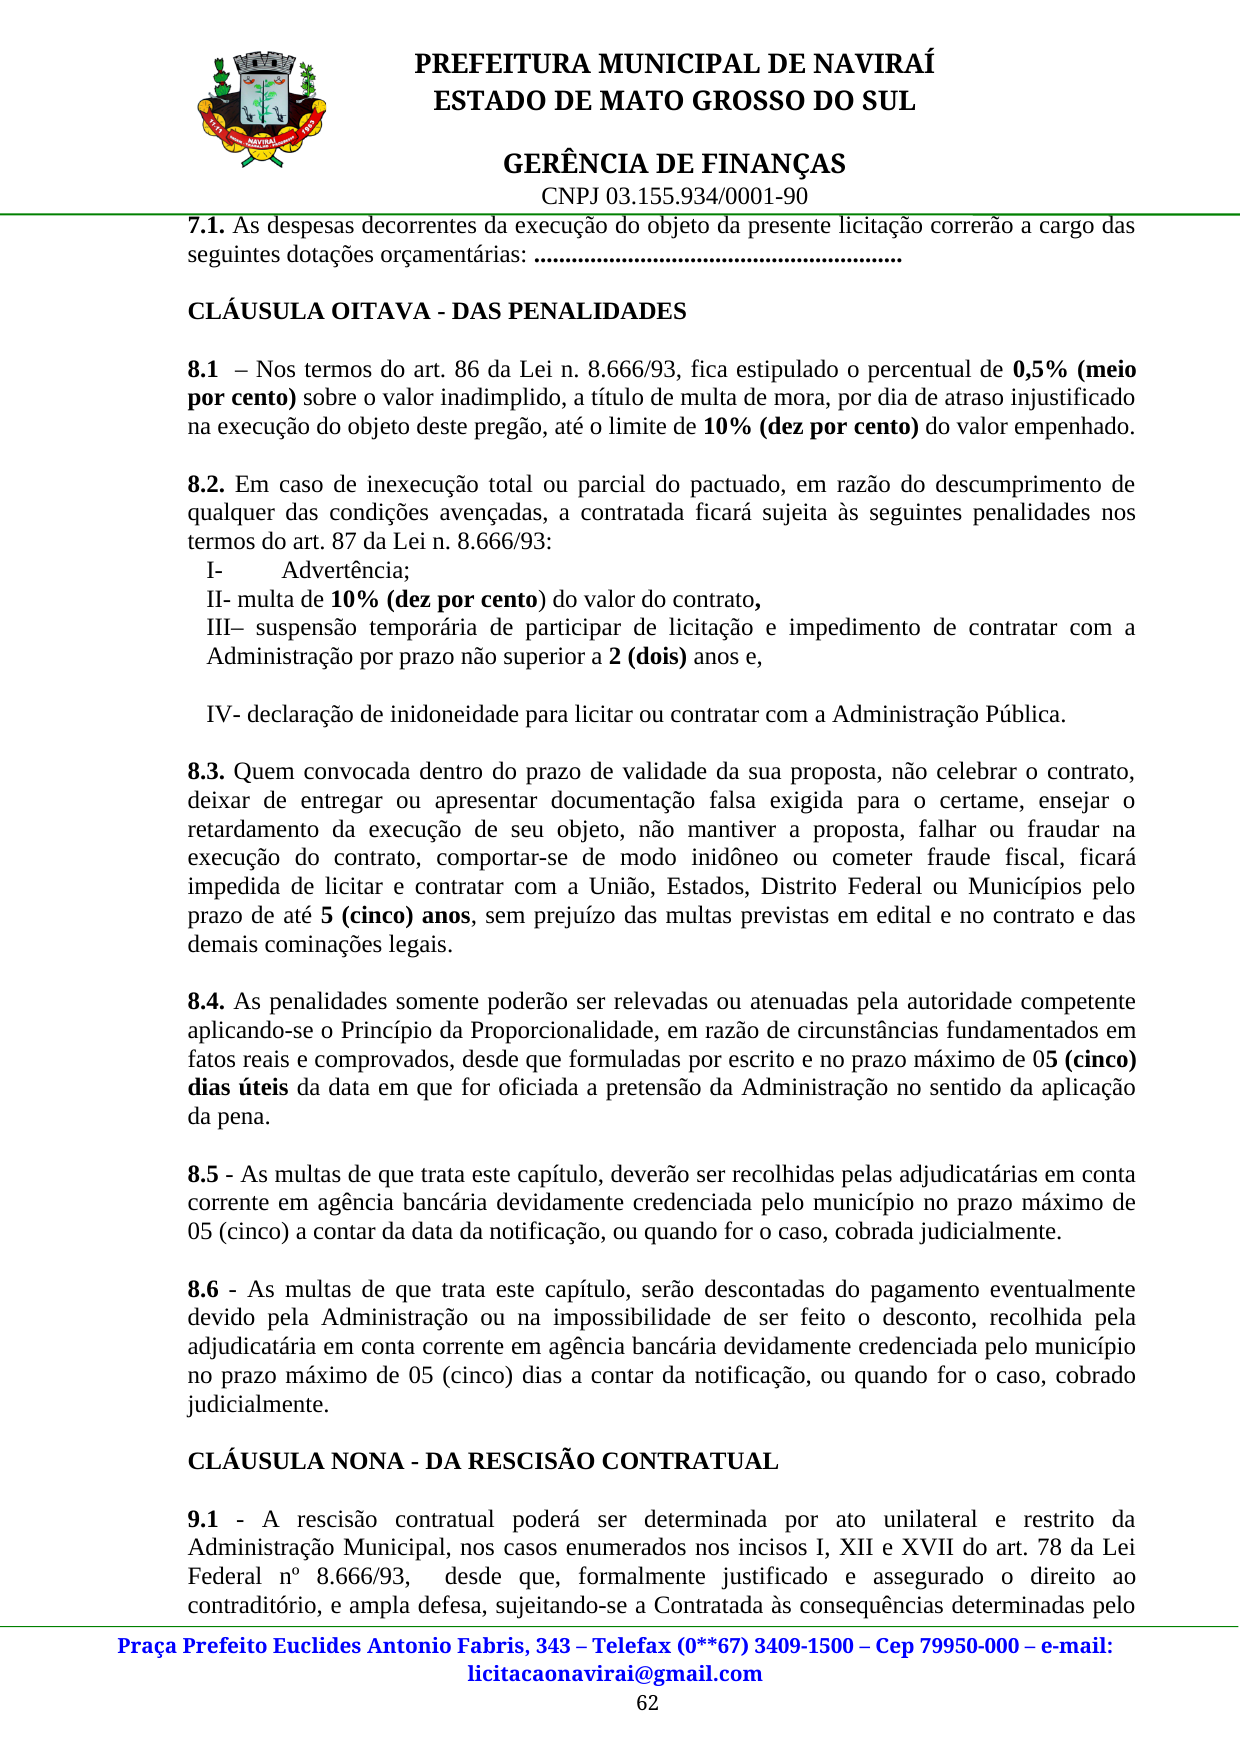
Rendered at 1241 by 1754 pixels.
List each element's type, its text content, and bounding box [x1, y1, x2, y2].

text 8.5 - As multas de que trata este capítulo, deverão ser recolhidas pelas adjudicatárias em conta corrente em agência bancária devidamente credenciada pelo município no prazo máximo de 05 (cinco) a contar da data da notificação, ou quando for o caso, cobrada judicialmente. [187, 1159, 1137, 1245]
picture [197, 51, 327, 168]
text IV- declaração de inidoneidade para licitar ou contratar com a Administração Pública. [206, 699, 1137, 727]
text II- multa de 10% (dez por cento) do valor do contrato, [206, 584, 1137, 612]
text 8.4. As penalidades somente poderão ser relevadas ou atenuadas pela autoridade competente aplicando-se o Princípio da Proporcionalidade, em razão de circunstâncias fundamentados em fatos reais e comprovados, desde que formuladas por escrito e no prazo máximo de 05 (cinco) dias úteis da data em que for oficiada a pretensão da Administração no sentido da aplicação da pena. [187, 986, 1137, 1130]
text CLÁUSULA OITAVA - DAS PENALIDADES [187, 296, 1137, 325]
list Advertência; [206, 555, 1137, 584]
text 8.1 – Nos termos do art. 86 da Lei n. 8.666/93, fica estipulado o percentual de 0,5% (meio por cento) sobre o valor inadimplido, a título de multa de mora, por dia de atraso injustificado na execução do objeto deste pregão, até o limite de 10% (dez por cento) do valor empenhado. [187, 354, 1137, 440]
text 8.6 - As multas de que trata este capítulo, serão descontadas do pagamento eventualmente devido pela Administração ou na impossibilidade de ser feito o desconto, recolhida pela adjudicatária em conta corrente em agência bancária devidamente credenciada pelo município no prazo máximo de 05 (cinco) dias a contar da notificação, ou quando for o caso, cobrado judicialmente. [187, 1274, 1137, 1417]
text III– suspensão temporária de participar de licitação e impedimento de contratar com a Administração por prazo não superior a 2 (dois) anos e, [206, 612, 1137, 670]
text 7.1. As despesas decorrentes da execução do objeto da presente licitação correrão a cargo das seguintes dotações orçamentárias: ........................................................... [187, 210, 1137, 267]
text CLÁUSULA NONA - DA RESCISÃO CONTRATUAL [187, 1446, 1137, 1475]
text 8.2. Em caso de inexecução total ou parcial do pactuado, em razão do descumprimento de qualquer das condições avençadas, a contratada ficará sujeita às seguintes penalidades nos termos do art. 87 da Lei n. 8.666/93: [187, 469, 1137, 555]
text 8.3. Quem convocada dentro do prazo de validade da sua proposta, não celebrar o contrato, deixar de entregar ou apresentar documentação falsa exigida para o certame, ensejar o retardamento da execução de seu objeto, não mantiver a proposta, falhar ou fraudar na execução do contrato, comportar-se de modo inidôneo ou cometer fraude fiscal, ficará impedida de licitar e contratar com a União, Estados, Distrito Federal ou Municípios pelo prazo de até 5 (cinco) anos, sem prejuízo das multas previstas em edital e no contrato e das demais cominações legais. [187, 756, 1137, 957]
